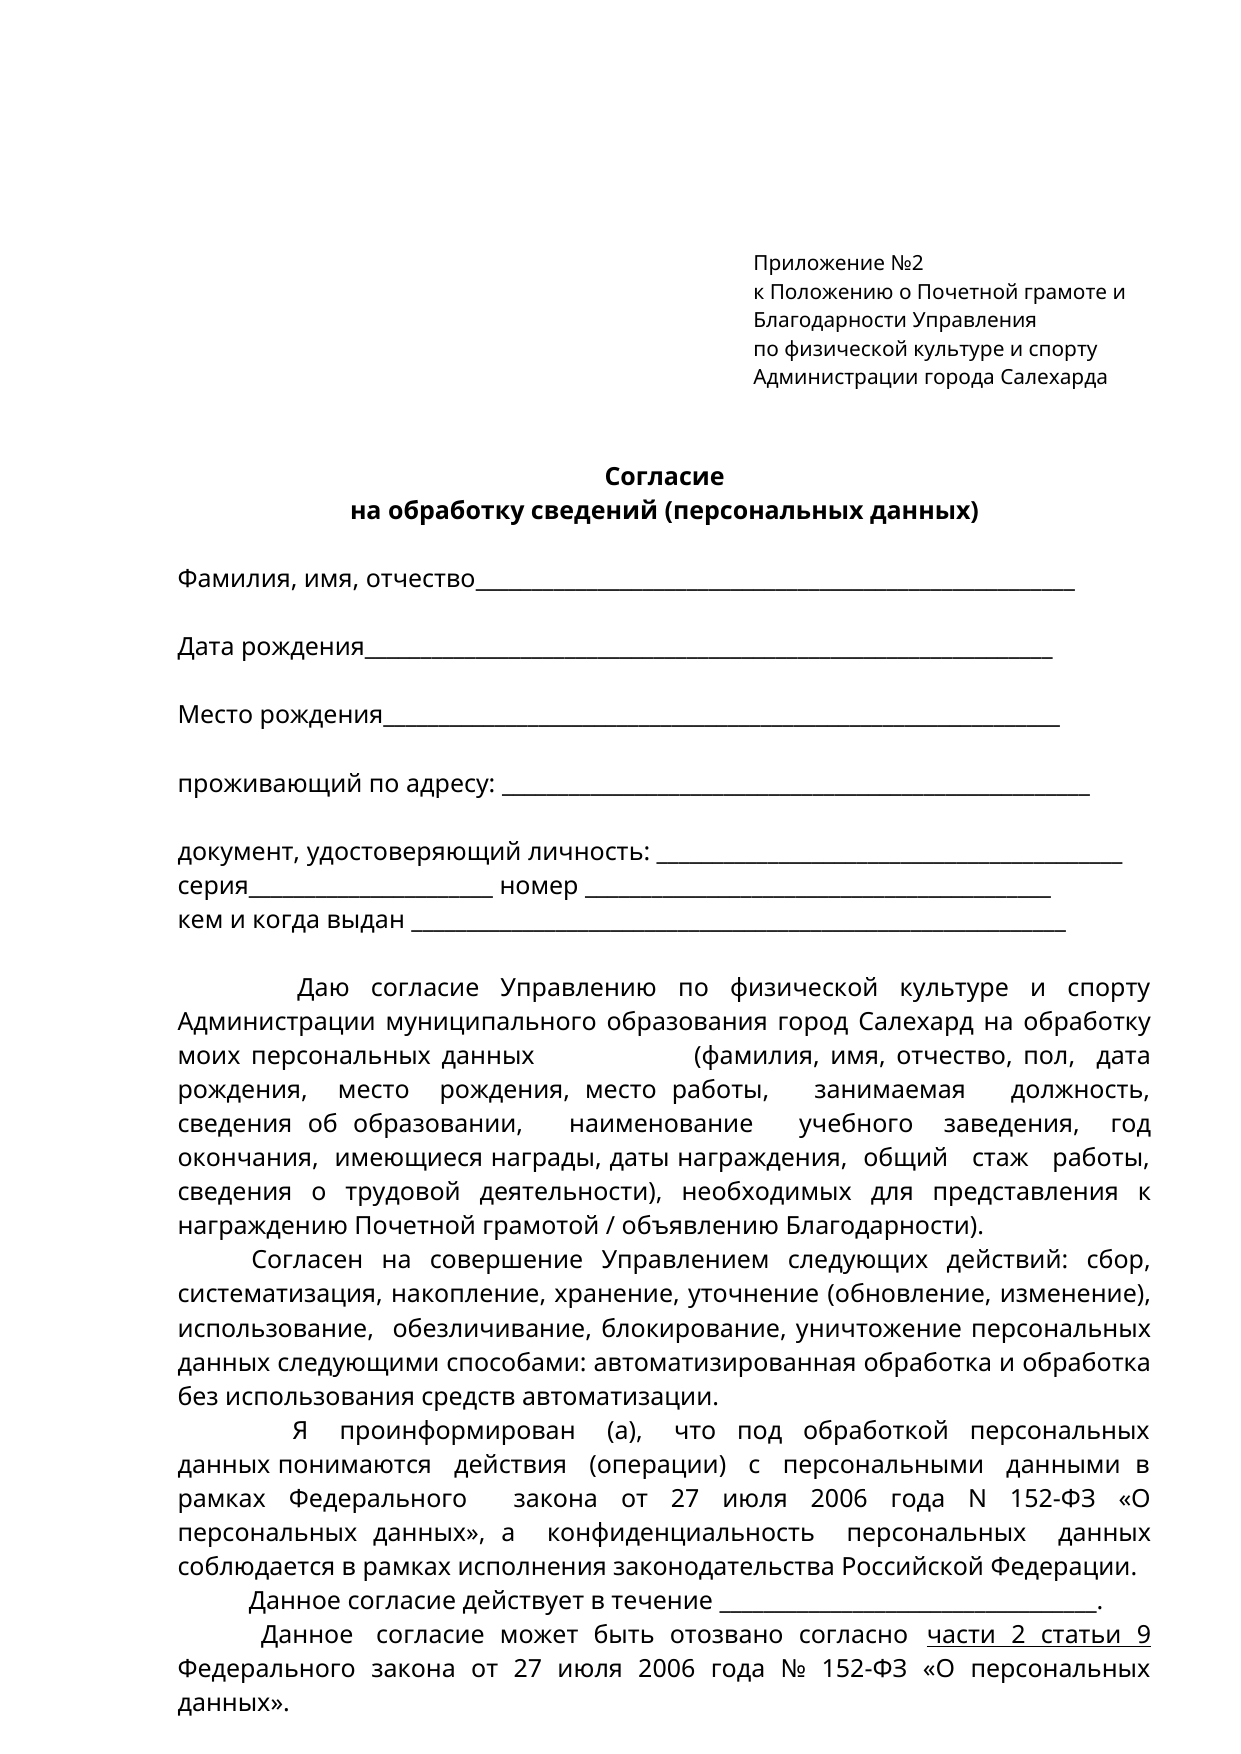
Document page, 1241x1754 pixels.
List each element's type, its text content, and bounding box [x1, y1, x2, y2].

text Согласие [177, 459, 1152, 493]
text проживающий по адресу: _____________________________________________________ [177, 765, 1152, 799]
text кем и когда выдан ___________________________________________________________ [177, 901, 1152, 936]
text Фамилия, имя, отчество______________________________________________________ [177, 561, 1152, 595]
text Данное согласие может быть отозвано согласно части 2 статьи 9 Федерального закона от 27 июля 2006 года № 152-ФЗ «О персональных данных». [177, 1617, 1152, 1719]
text на обработку сведений (персональных данных) [177, 493, 1152, 527]
text серия______________________ номер __________________________________________ [177, 867, 1152, 901]
text к Положению о Почетной грамоте и [753, 277, 1171, 305]
text по физической культуре и спорту Администрации города Салехарда [753, 334, 1171, 391]
text Я проинформирован (а), что под обработкой персональных данных понимаются действия (операции) с персональными данными в рамках Федерального закона от 27 июля 2006 года N 152-ФЗ «О персональных данных», а конфиденциальность персональных данных соблюдается в рамках исполнения законодательства Российской Федерации. [177, 1412, 1152, 1583]
text Согласен на совершение Управлением следующих действий: сбор, систематизация, накопление, хранение, уточнение (обновление, изменение), использование, обезличивание, блокирование, уничтожение персональных данных следующими способами: автоматизированная обработка и обработка без использования средств автоматизации. [177, 1242, 1152, 1412]
text Даю согласие Управлению по физической культуре и спорту Администрации муниципального образования город Салехард на обработку моих персональных данных (фамилия, имя, отчество, пол, дата рождения, место рождения, место работы, занимаемая должность, сведения об образовании, наименование учебного заведения, год окончания, имеющиеся награды, даты награждения, общий стаж работы, сведения о трудовой деятельности), необходимых для представления к награждению Почетной грамотой / объявлению Благодарности). [177, 969, 1152, 1242]
text Место рождения_____________________________________________________________ [177, 697, 1152, 731]
text Благодарности Управления [753, 305, 1171, 334]
text Приложение №2 [753, 248, 1152, 277]
text Данное согласие действует в течение __________________________________. [177, 1583, 1152, 1617]
text Дата рождения______________________________________________________________ [177, 629, 1152, 663]
text документ, удостоверяющий личность: __________________________________________ [177, 833, 1152, 867]
